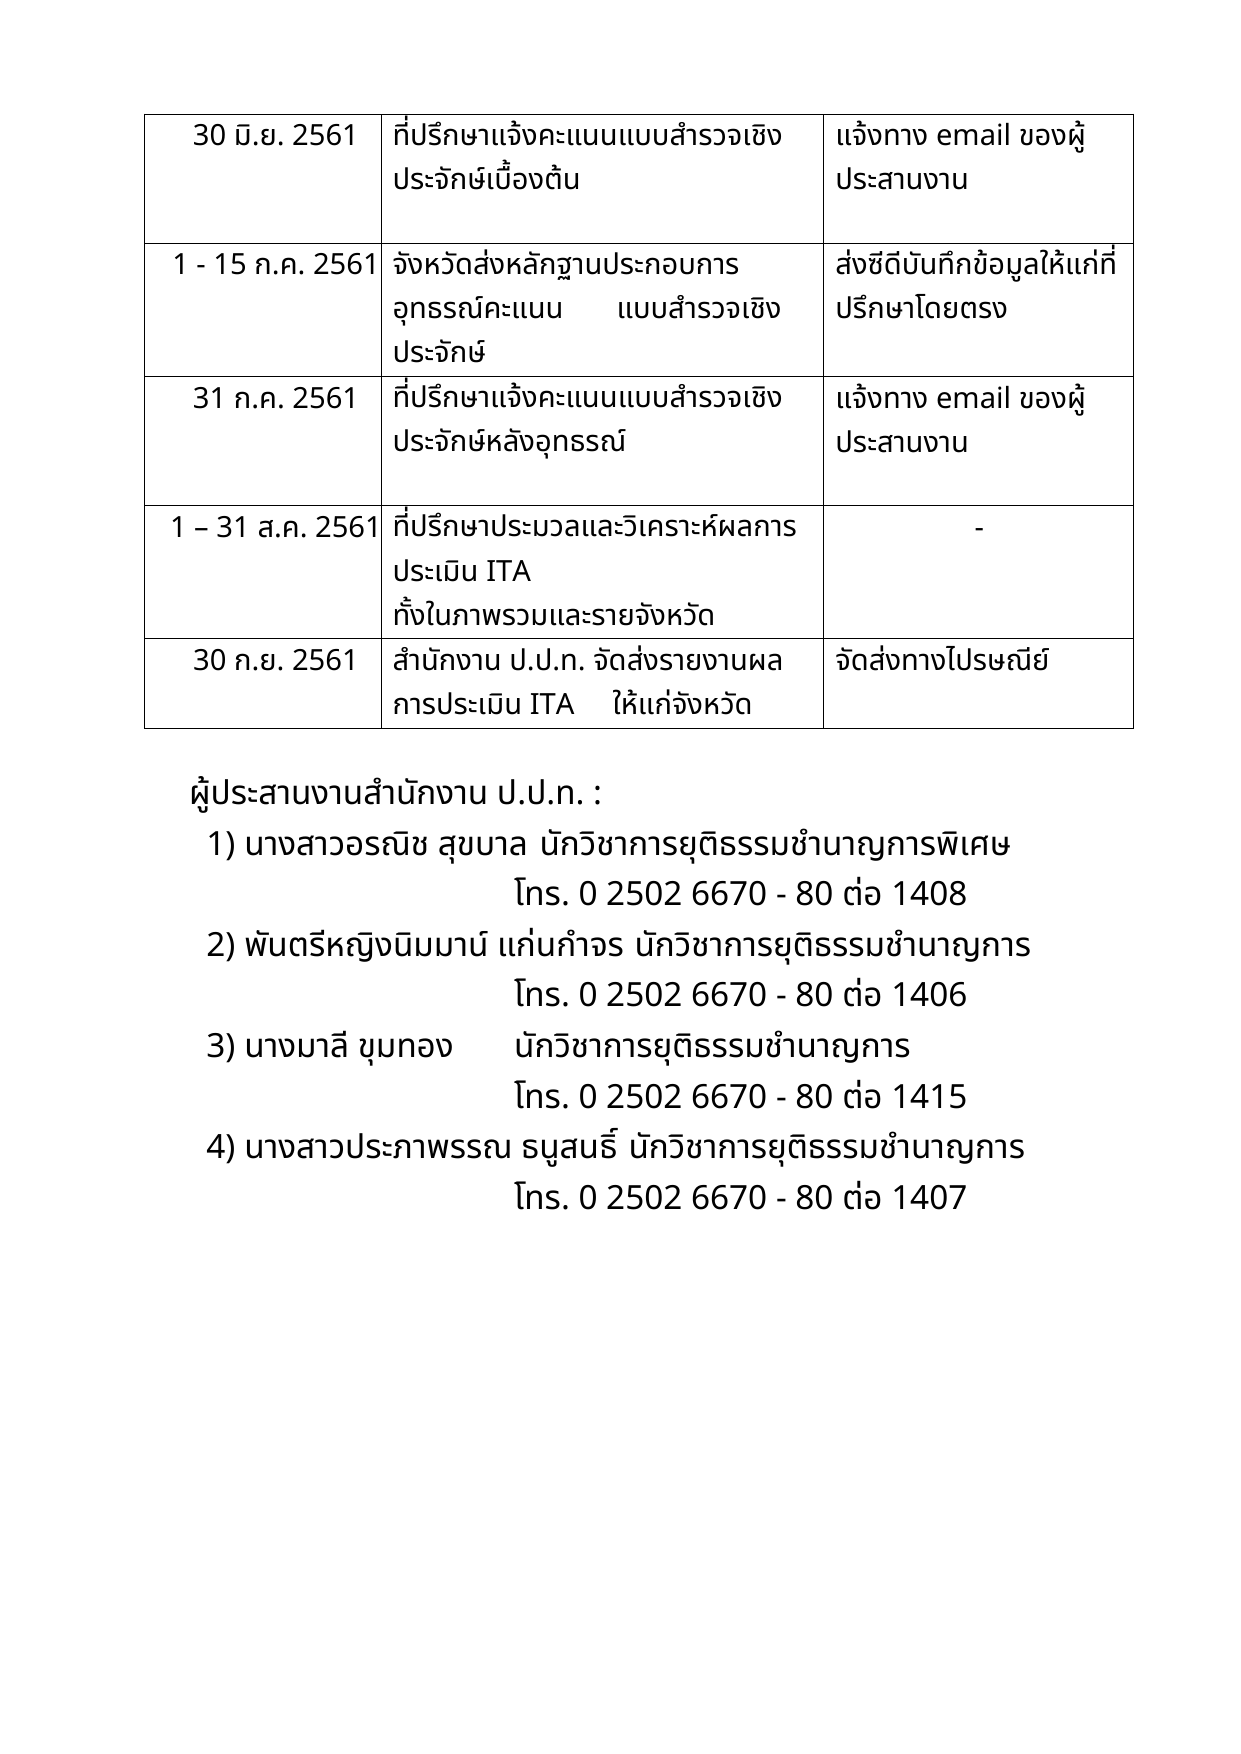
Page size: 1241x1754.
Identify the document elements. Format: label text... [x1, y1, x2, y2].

table_cell 1 - 15 ก.ค. 2561 [145, 244, 381, 376]
text โทร. 0 2502 6670 - 80 ต่อ 1406 [189, 971, 1134, 1022]
table_cell ที่ปรึกษาประมวลและวิเคราะห์ผลการประเมิน ITA ทั้งในภาพรวมและรายจังหวัด [382, 506, 823, 638]
table_cell - [824, 506, 1133, 638]
text 2) พันตรีหญิงนิมมาน์ แก่นกำจร นักวิชาการยุติธรรมชำนาญการ [189, 921, 1134, 971]
table_cell แจ้งทาง email ของผู้ประสานงาน [824, 115, 1133, 243]
table_cell จังหวัดส่งหลักฐานประกอบการอุทธรณ์คะแนน แบบสำรวจเชิงประจักษ์ [382, 244, 823, 376]
table_cell 1 – 31 ส.ค. 2561 [145, 506, 381, 638]
text โทร. 0 2502 6670 - 80 ต่อ 1408 [189, 870, 1134, 921]
table_cell สำนักงาน ป.ป.ท. จัดส่งรายงานผลการประเมิน ITA ให้แก่จังหวัด [382, 639, 823, 728]
text โทร. 0 2502 6670 - 80 ต่อ 1415 [189, 1072, 1134, 1123]
table_cell 31 ก.ค. 2561 [145, 377, 381, 505]
text ผู้ประสานงานสำนักงาน ป.ป.ท. : [189, 769, 1134, 819]
table_cell แจ้งทาง email ของผู้ประสานงาน [824, 377, 1133, 505]
text 3) นางมาลี ขุมทอง นักวิชาการยุติธรรมชำนาญการ [189, 1022, 1134, 1072]
table_cell ที่ปรึกษาแจ้งคะแนนแบบสำรวจเชิงประจักษ์หลังอุทธรณ์ [382, 377, 823, 505]
text 1) นางสาวอรณิช สุขบาล นักวิชาการยุติธรรมชำนาญการพิเศษ [189, 819, 1134, 870]
table_cell จัดส่งทางไปรษณีย์ [824, 639, 1133, 728]
table_cell 30 มิ.ย. 2561 [145, 115, 381, 243]
table_cell ส่งซีดีบันทึกข้อมูลให้แก่ที่ปรึกษาโดยตรง [824, 244, 1133, 376]
text โทร. 0 2502 6670 - 80 ต่อ 1407 [189, 1174, 1134, 1224]
text 4) นางสาวประภาพรรณ ธนูสนธิ์ นักวิชาการยุติธรรมชำนาญการ [189, 1123, 1134, 1174]
table_cell 30 ก.ย. 2561 [145, 639, 381, 728]
table_cell ที่ปรึกษาแจ้งคะแนนแบบสำรวจเชิงประจักษ์เบื้องต้น [382, 115, 823, 243]
